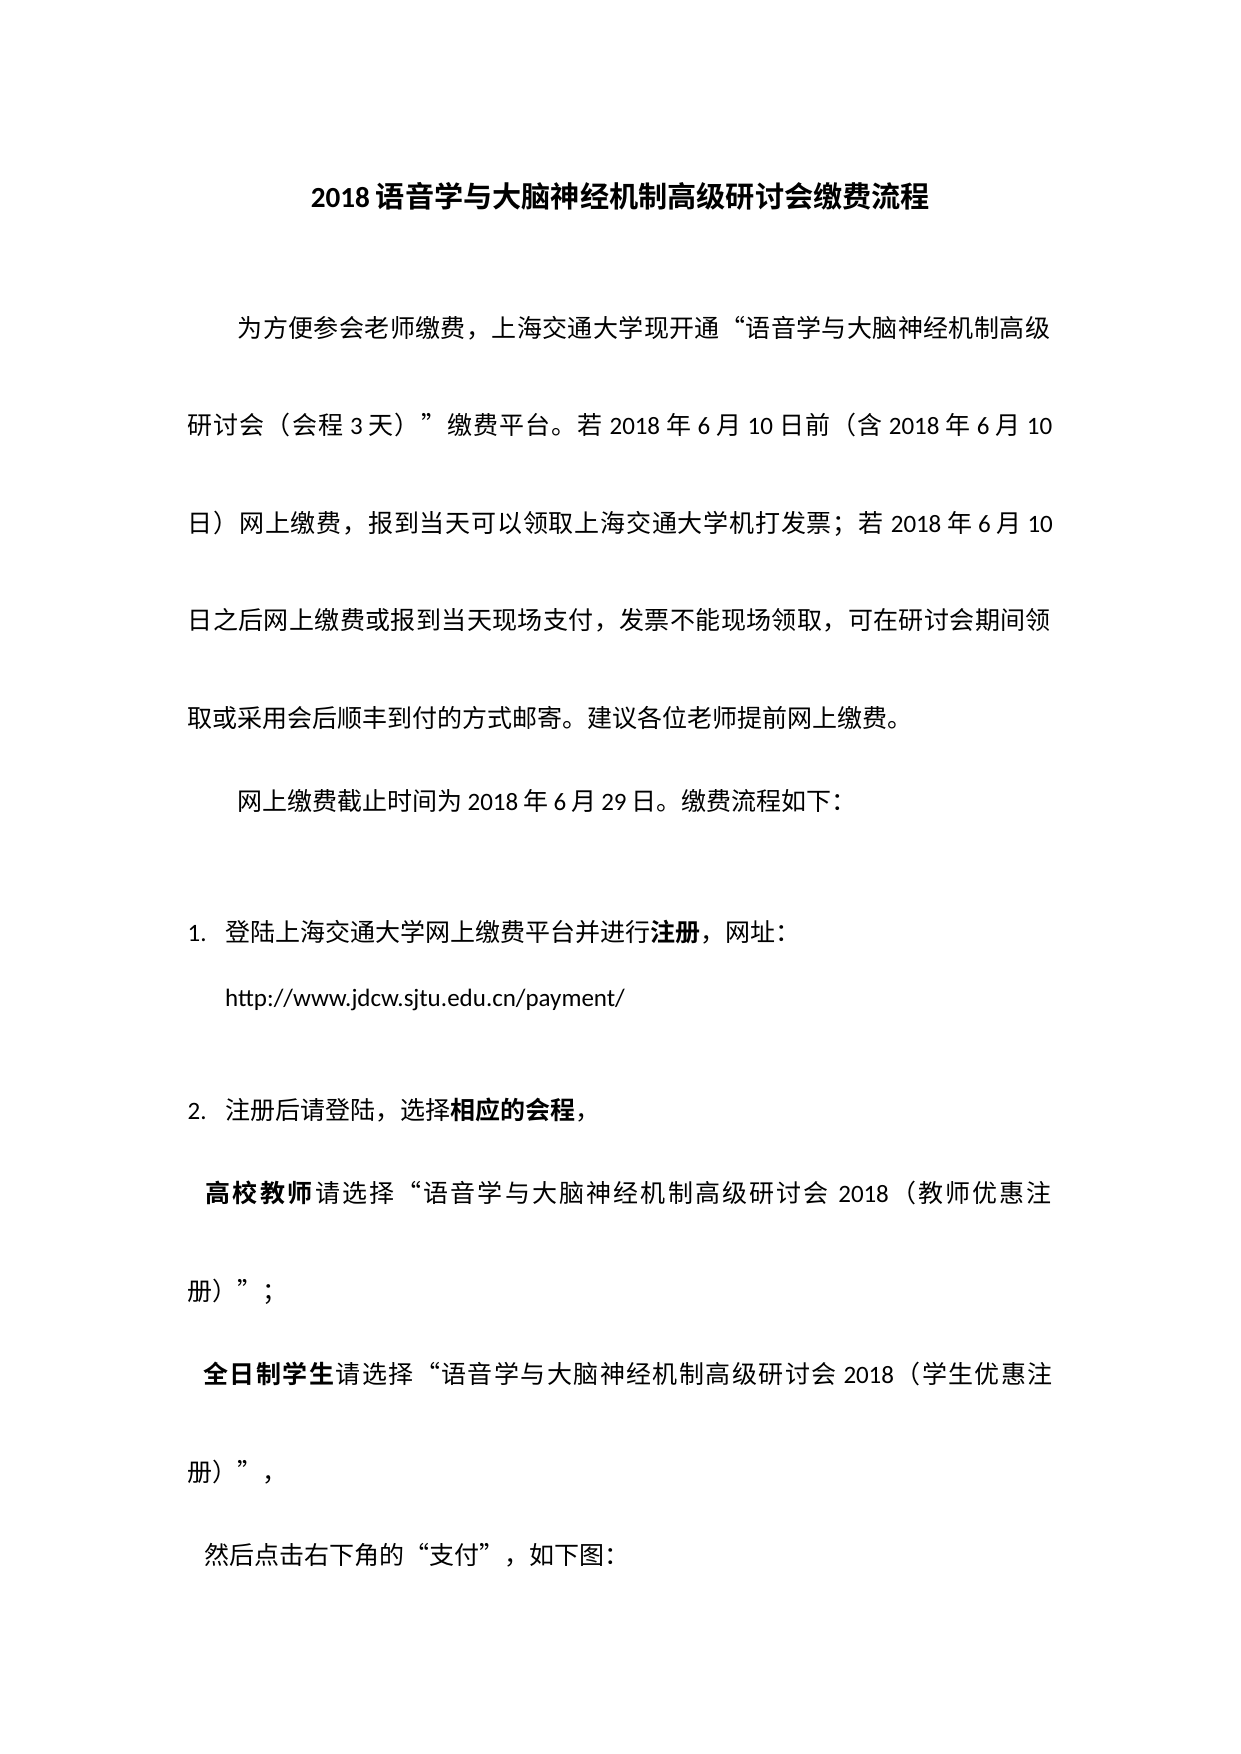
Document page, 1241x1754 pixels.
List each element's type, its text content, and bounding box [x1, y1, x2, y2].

list 注册后请登陆，选择相应的会程， [187, 1076, 1053, 1141]
text 网上缴费截止时间为2018年6月29日。缴费流程如下： [187, 767, 1053, 832]
text 然后点击右下角的“支付”，如下图： [187, 1521, 1053, 1586]
text 为方便参会老师缴费，上海交通大学现开通“语音学与大脑神经机制高级研讨会（会程3天）”缴费平台。若2018年6月10日前（含2018年6月10日）网上缴费，报到当天可以领取上海交通大学机打发票；若2018年6月10日之后网上缴费或报到当天现场支付，发票不能现场领取，可在研讨会期间领取或采用会后顺丰到付的方式邮寄。建议各位老师提前网上缴费。 [187, 294, 1053, 749]
text 2018语音学与大脑神经机制高级研讨会缴费流程 [187, 162, 1053, 227]
list 登陆上海交通大学网上缴费平台并进行注册，网址： [187, 898, 1053, 963]
text 全日制学生请选择“语音学与大脑神经机制高级研讨会2018（学生优惠注册）”， [187, 1340, 1053, 1503]
text 高校教师请选择“语音学与大脑神经机制高级研讨会2018（教师优惠注册）”； [187, 1159, 1053, 1322]
text http://www.jdcw.sjtu.edu.cn/payment/ [225, 981, 1053, 1013]
